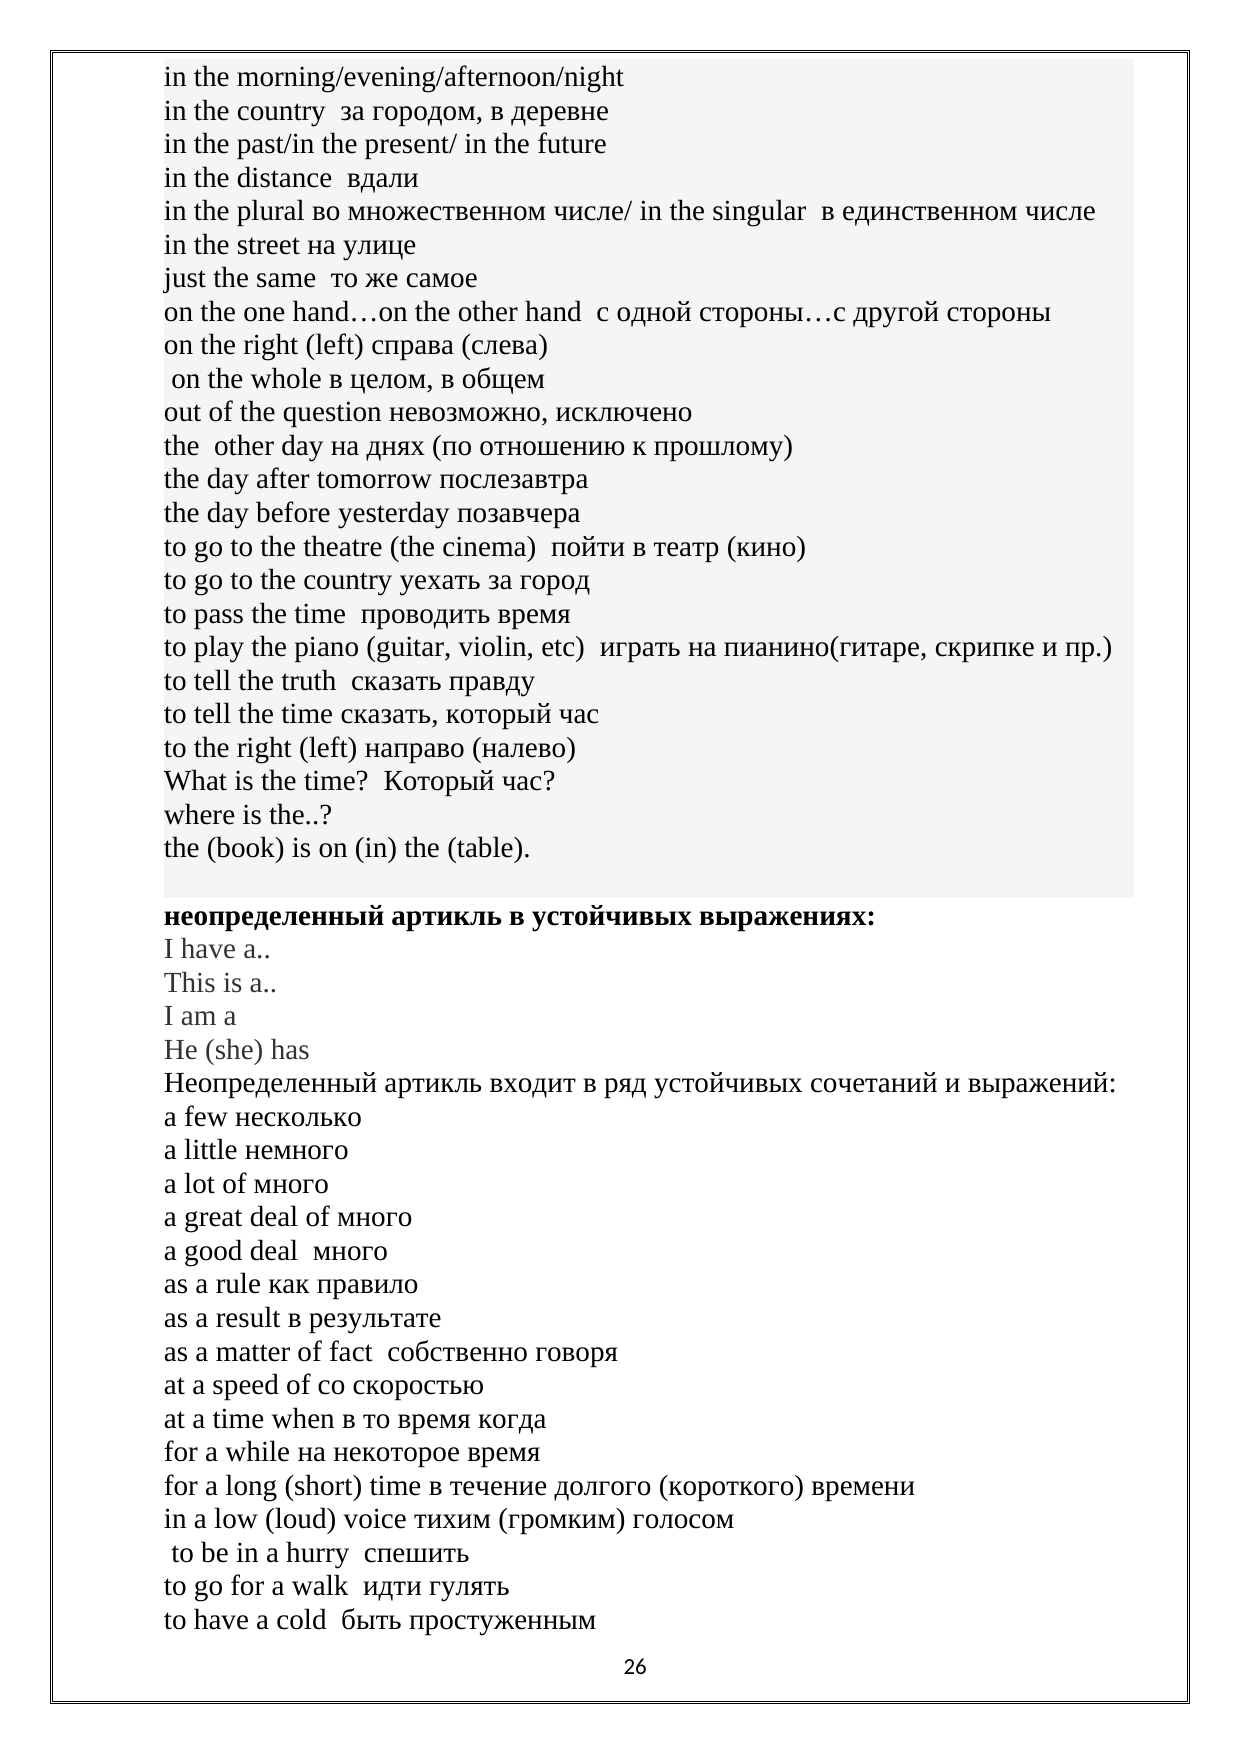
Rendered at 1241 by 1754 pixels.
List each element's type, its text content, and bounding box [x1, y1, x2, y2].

list a little немного [89, 1132, 1181, 1166]
list to go for a walk идти гулять [89, 1568, 1181, 1602]
list I am a [89, 998, 1181, 1032]
list in a low (loud) voice тихим (громким) голосом [89, 1501, 1181, 1535]
list as a rule как правило [89, 1267, 1181, 1300]
list in the street на улице [164, 227, 1134, 260]
list for a long (short) time в течение долгого (короткого) времени [89, 1468, 1181, 1501]
list the day before yesterday позавчера [164, 495, 1134, 529]
list a few несколько [89, 1099, 1181, 1132]
list in the plural во множественном числе/ in the singular в единственном числе [164, 193, 1134, 227]
list where is the..? [164, 797, 1134, 831]
list to go to the theatre (the cinema) пойти в театр (кино) [164, 529, 1134, 562]
list for a while на некоторое время [89, 1434, 1181, 1468]
list I have a.. [89, 931, 1181, 965]
list as a matter of fact собственно говоря [89, 1334, 1181, 1367]
list on the one hand…on the other hand с одной стороны…с другой стороны [164, 294, 1134, 327]
list This is a.. [89, 965, 1181, 998]
list to have a cold быть простуженным [89, 1602, 1181, 1636]
list to go to the country уехать за город [164, 562, 1134, 596]
list the day after tomorrow послезавтра [164, 462, 1134, 495]
list as a result в результате [89, 1300, 1181, 1334]
list in the past/in the present/ in the future [164, 126, 1134, 160]
list to tell the time сказать, который час [164, 696, 1134, 730]
list to be in a hurry спешить [89, 1535, 1181, 1568]
list to pass the time проводить время [164, 596, 1134, 629]
list on the right (left) справа (слева) [164, 327, 1134, 361]
list Неопределенный артикль входит в ряд устойчивых сочетаний и выражений: [89, 1065, 1181, 1099]
list out of the question невозможно, исключено [164, 394, 1134, 428]
list a good deal много [89, 1233, 1181, 1267]
list in the morning/evening/afternoon/night in the country за городом, в деревне [164, 59, 1134, 126]
list to the right (left) направо (налево) [164, 730, 1134, 763]
list a lot of много [89, 1166, 1181, 1199]
list неопределенный артикль в устойчивых выражениях: [164, 898, 1181, 931]
list just the same то же самое [164, 260, 1134, 294]
list the other day на днях (по отношению к прошлому) [164, 428, 1134, 462]
list to play the piano (guitar, violin, etc) играть на пианино(гитаре, скрипке и пр.) [164, 629, 1134, 663]
list in the distance вдали [164, 160, 1134, 193]
list a great deal of много [89, 1199, 1181, 1233]
list on the whole в целом, в общем [164, 361, 1134, 394]
list at a time when в то время когда [89, 1401, 1181, 1434]
list the (book) is on (in) the (table). [164, 831, 1134, 864]
list at a speed of со скоростью [89, 1367, 1181, 1401]
list He (she) has [89, 1032, 1181, 1065]
list What is the time? Который час? [164, 763, 1134, 797]
list to tell the truth сказать правду [164, 663, 1134, 696]
